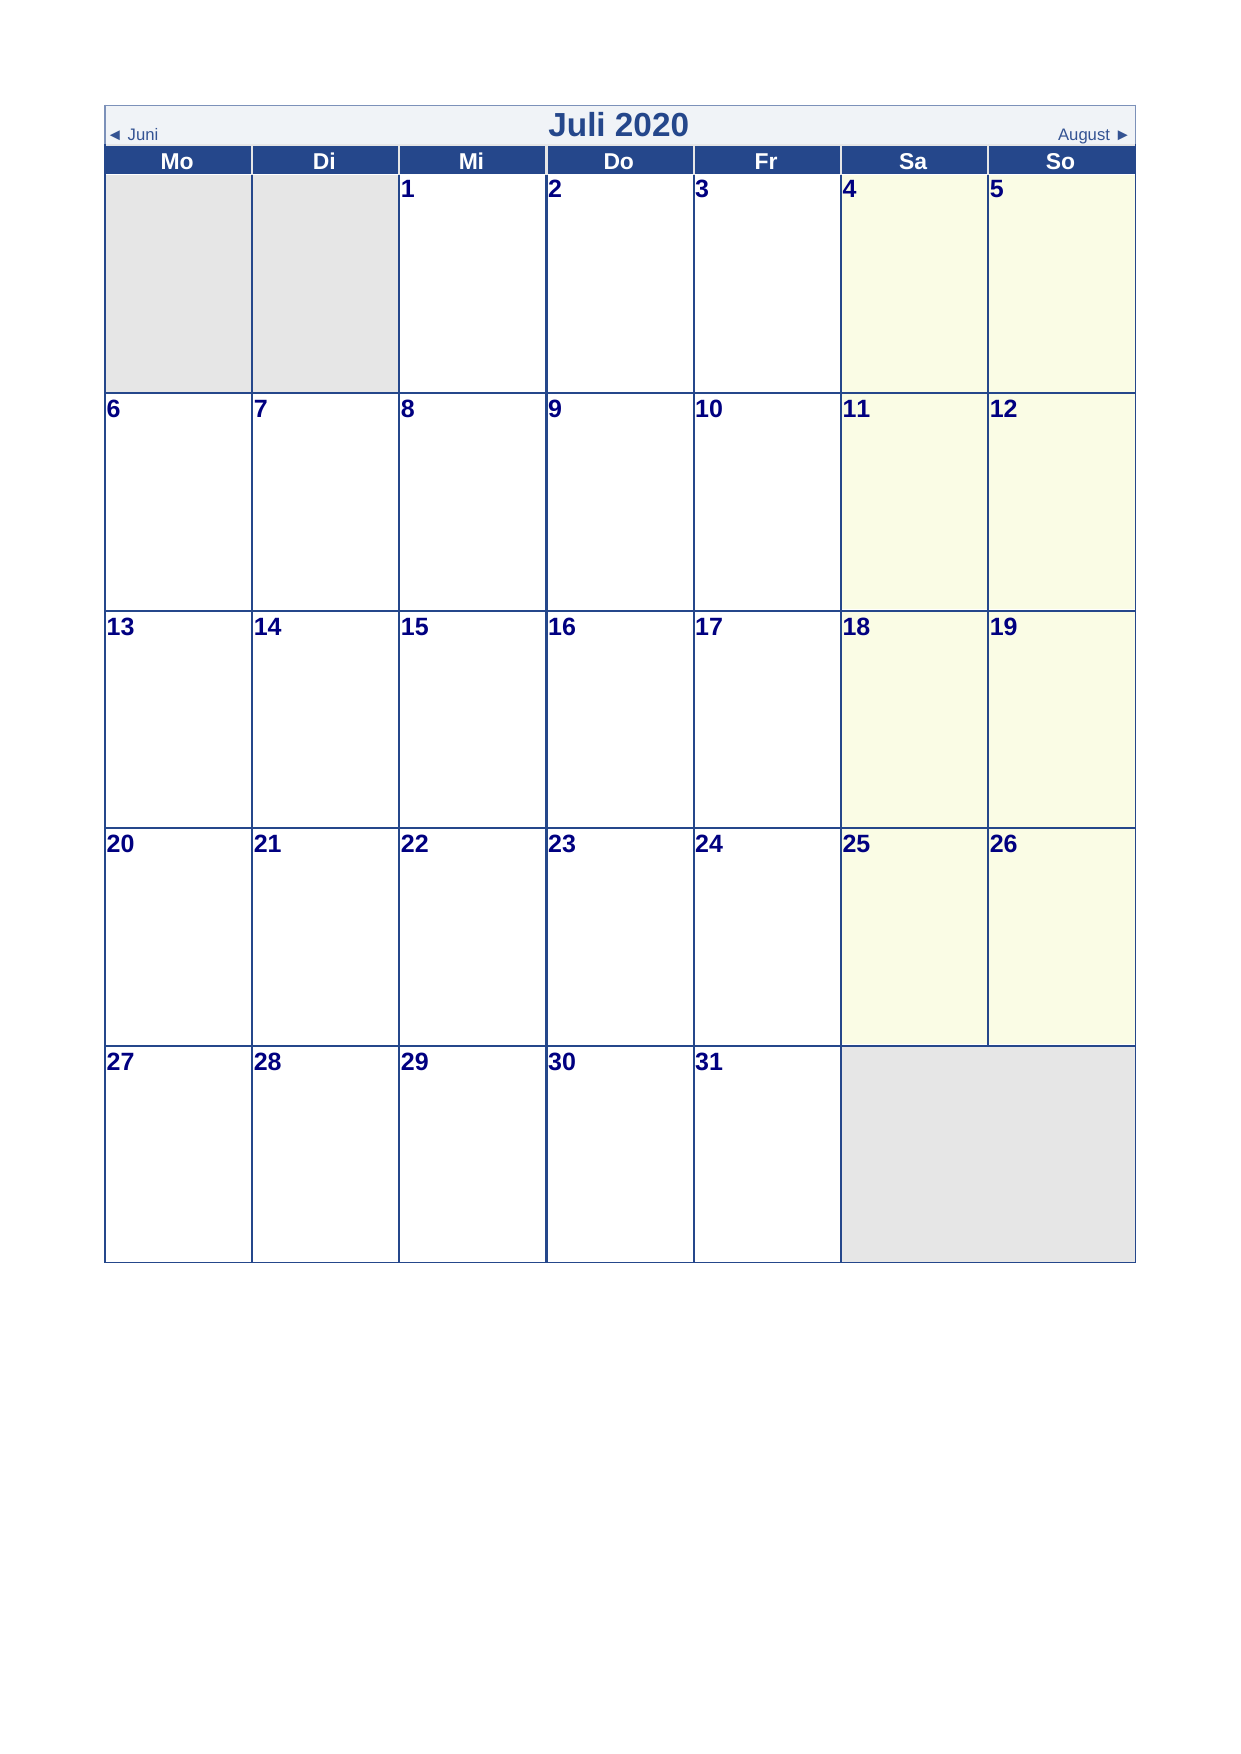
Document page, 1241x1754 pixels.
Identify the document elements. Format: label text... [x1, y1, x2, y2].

table_cell 7 [253, 394, 398, 609]
table_header Juli 2020 [252, 106, 988, 144]
table_cell 23 [548, 829, 693, 1044]
table_cell 12 [989, 394, 1135, 609]
table_cell 8 [400, 394, 545, 609]
table_cell 15 [400, 612, 545, 827]
table_cell 11 [842, 394, 987, 609]
table_cell 26 [989, 829, 1135, 1044]
table_header August ► [988, 106, 1135, 144]
table_cell Sa [842, 146, 987, 174]
table_cell 16 [548, 612, 693, 827]
table_cell Mo [106, 146, 251, 174]
table_cell 5 [989, 175, 1135, 392]
table_cell 28 [253, 1047, 398, 1262]
table_cell Mi [400, 146, 545, 174]
table_cell 3 [695, 175, 840, 392]
table_cell 6 [106, 394, 251, 609]
table_cell 30 [548, 1047, 693, 1262]
table_cell Do [548, 146, 693, 174]
table_cell 9 [548, 394, 693, 609]
table_cell Fr [695, 146, 840, 174]
table_cell 25 [842, 829, 987, 1044]
table_cell 22 [400, 829, 545, 1044]
table_cell 10 [695, 394, 840, 609]
table_cell 29 [400, 1047, 545, 1262]
table_cell 31 [695, 1047, 840, 1262]
table_header ◄ Juni [106, 106, 252, 144]
table_cell 19 [989, 612, 1135, 827]
table_cell 20 [106, 829, 251, 1044]
table_cell [842, 1047, 1135, 1262]
table_cell [106, 175, 251, 392]
table_cell [253, 175, 398, 392]
table_cell 2 [548, 175, 693, 392]
table_cell 27 [106, 1047, 251, 1262]
table_cell 21 [253, 829, 398, 1044]
table_cell 17 [695, 612, 840, 827]
table_cell Di [253, 146, 398, 174]
table_cell 18 [842, 612, 987, 827]
table_cell So [989, 146, 1135, 174]
table_cell 4 [842, 175, 987, 392]
table_cell 14 [253, 612, 398, 827]
table_cell 1 [400, 175, 545, 392]
table_cell 13 [106, 612, 251, 827]
table_cell 24 [695, 829, 840, 1044]
